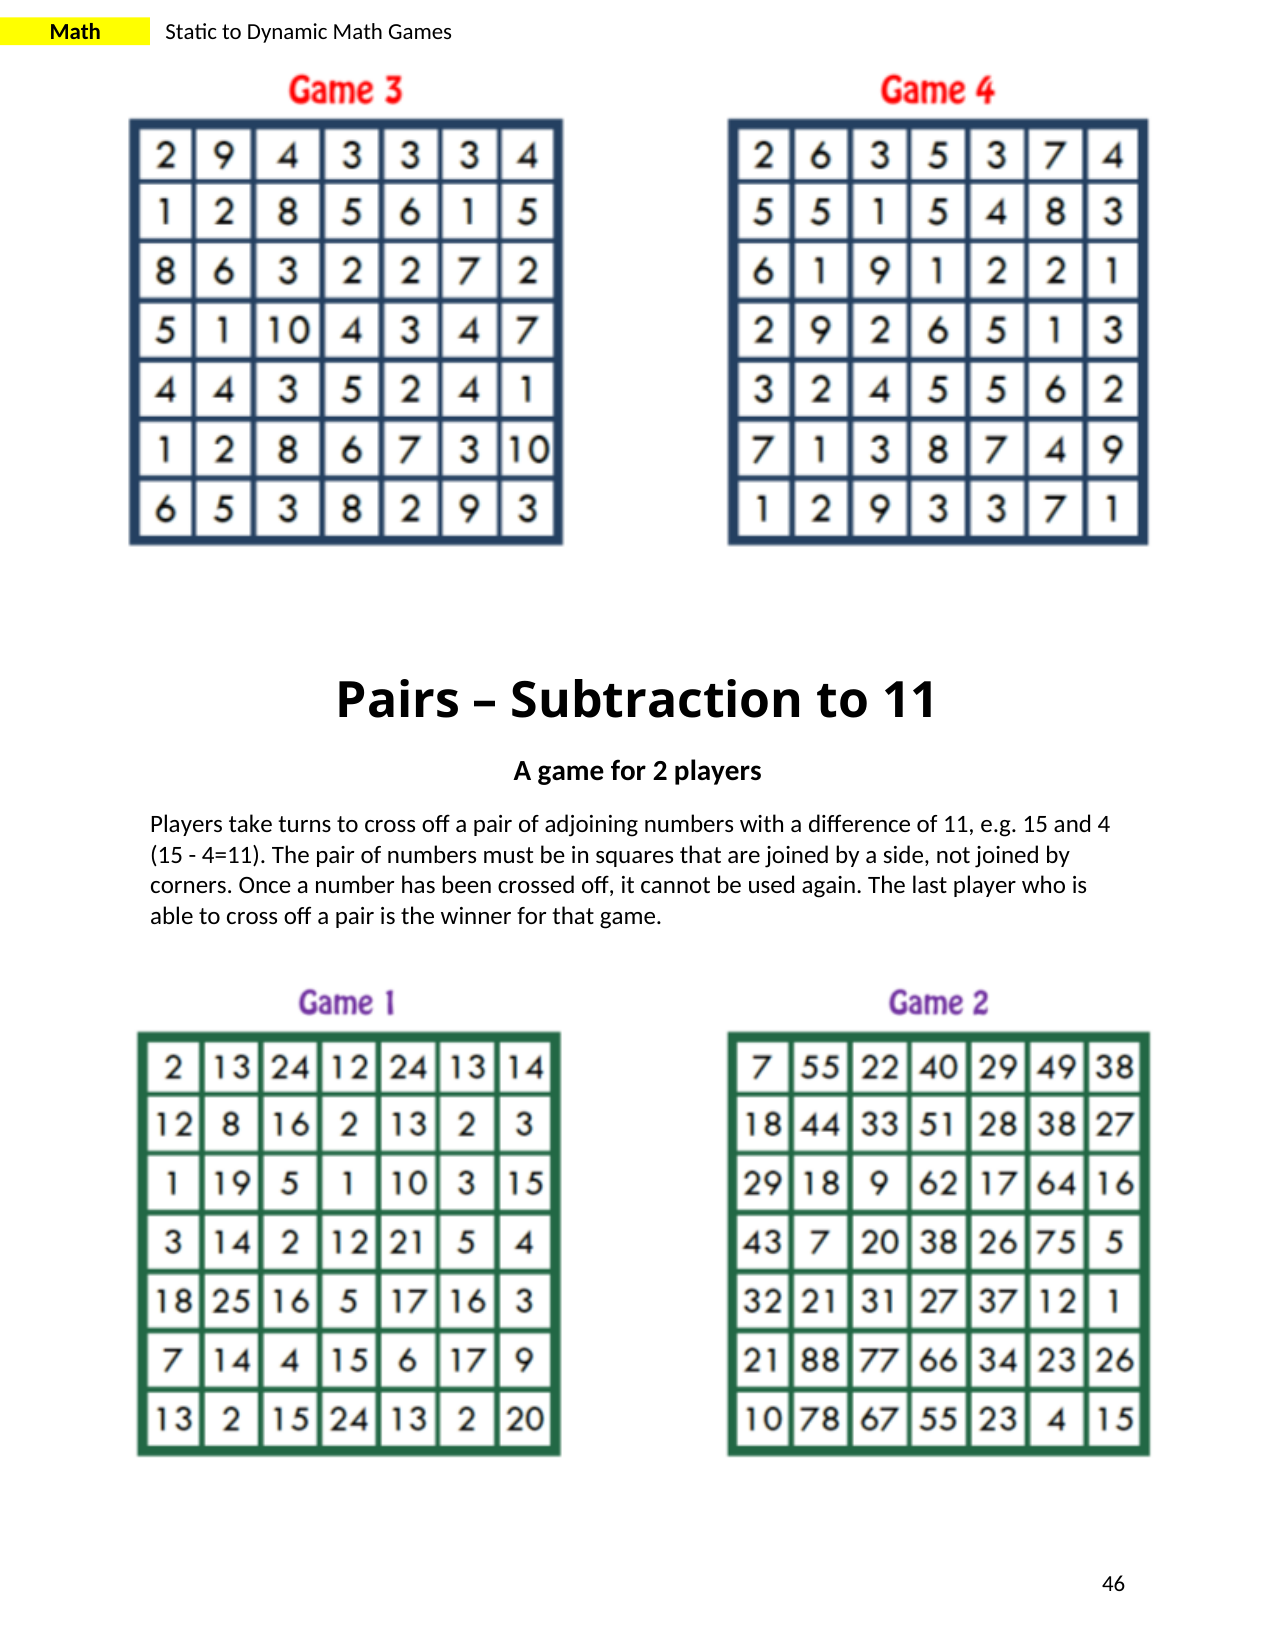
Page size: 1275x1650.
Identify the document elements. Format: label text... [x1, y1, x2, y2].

picture [37, 974, 1238, 1473]
picture [18, 62, 1248, 571]
text Players take turns to cross off a pair of adjoining numbers with a difference of 11, e.g. 15 and 4 (15 - 4=11). The pair of numbers must be in squares that are joined by a side, not joined by corners. Once a number has been crossed off, it cannot be used again. The last player who is able to cross off a pair is the winner for that game. [150, 808, 1125, 930]
text Pairs – Subtraction to 11 [150, 664, 1125, 732]
text A game for 2 players [150, 752, 1125, 788]
